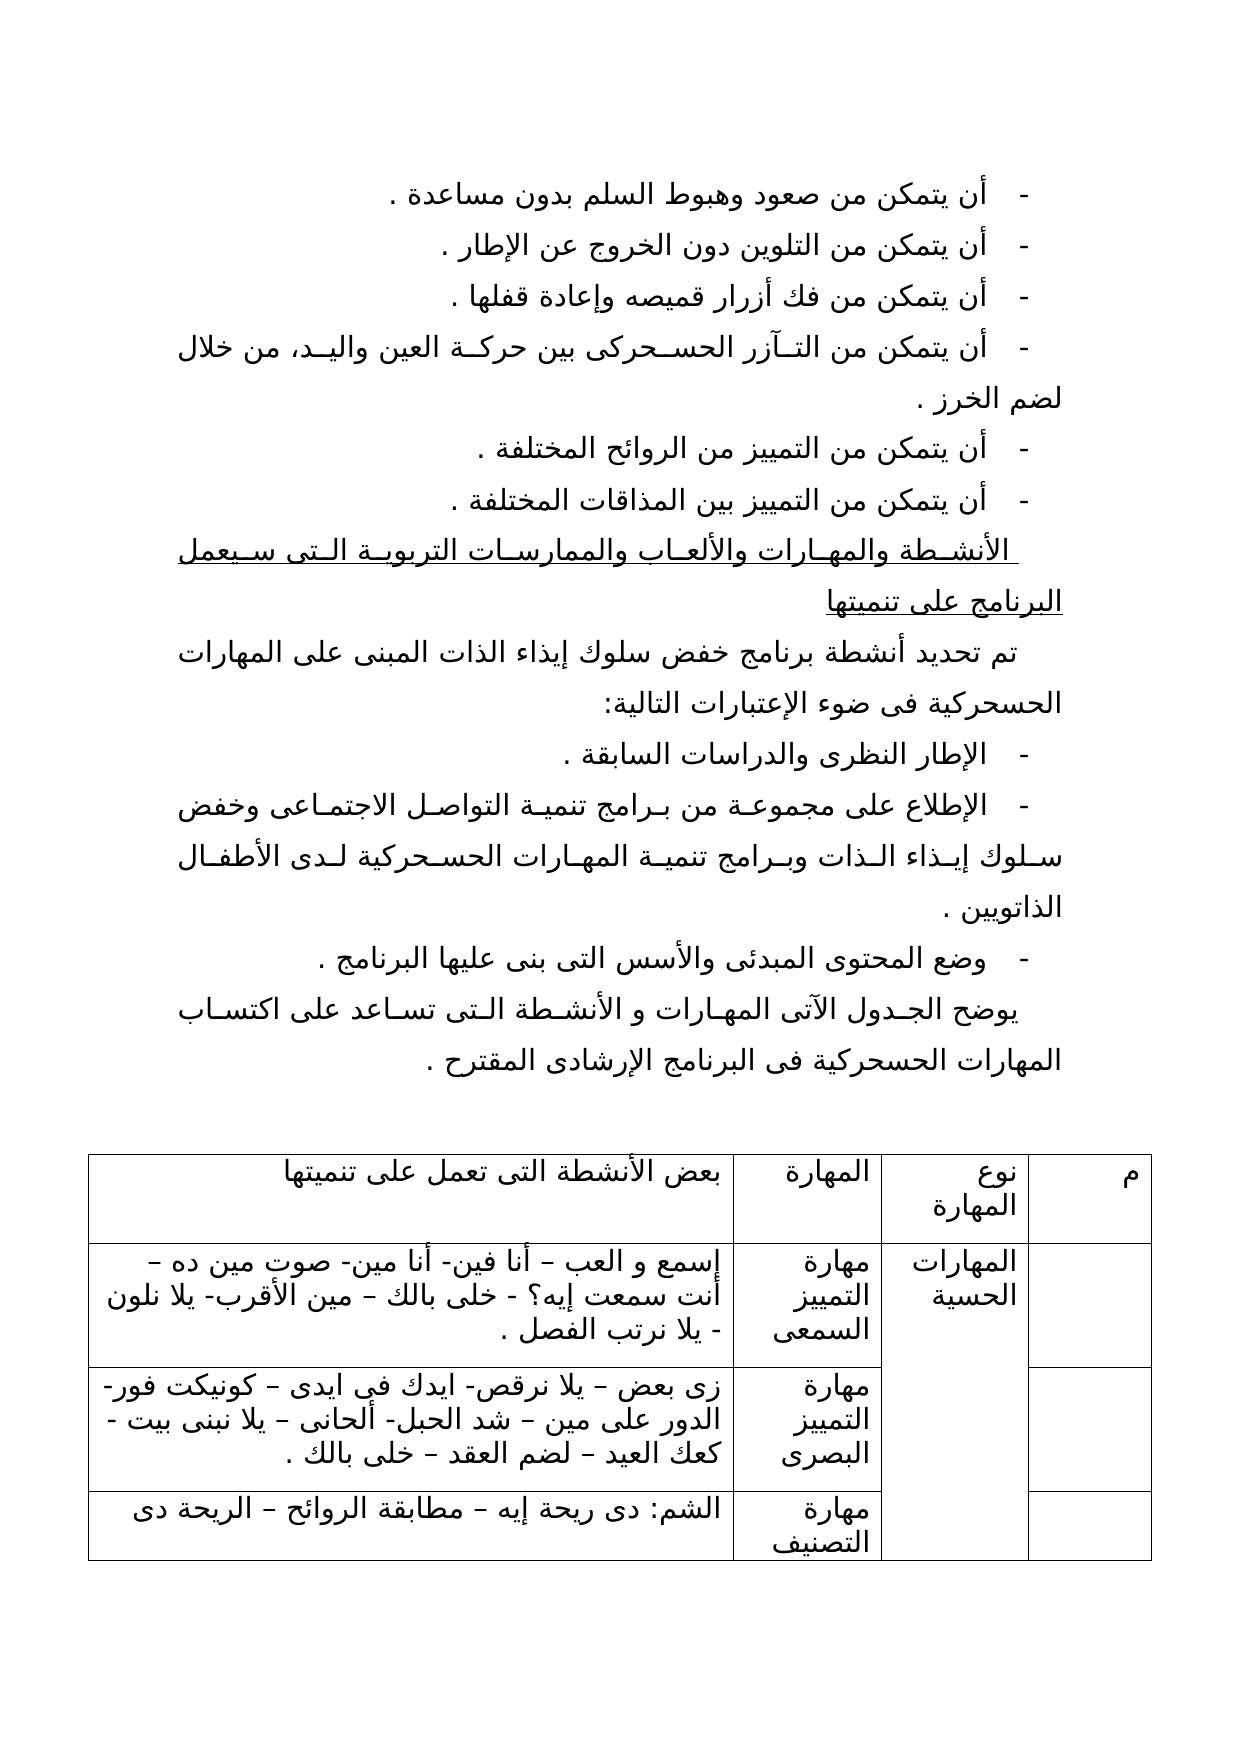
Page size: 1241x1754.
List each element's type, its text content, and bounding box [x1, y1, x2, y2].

list الإطار النظرى والدراسات السابقة . [177, 737, 1063, 771]
list أن يتمكن من فك أزرار قميصه وإعادة قفلها . [177, 279, 1063, 313]
table_cell [1029, 1492, 1151, 1560]
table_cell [89, 1492, 733, 1560]
table_cell مهارة التمييز السمعى [734, 1244, 881, 1367]
list أن يتمكن من التلوين دون الخروج عن الإطار . [177, 228, 1063, 262]
list أن يتمكن من التآزر الحسحركى بين حركة العين واليد، من خلال لضم الخرز . [177, 330, 1063, 415]
table_header بعض الأنشطة التى تعمل على تنميتها [89, 1155, 733, 1243]
list وضع المحتوى المبدئى والأسس التى بنى عليها البرنامج . [177, 941, 1063, 975]
text تم تحديد أنشطة برنامج خفض سلوك إيذاء الذات المبنى على المهارات الحسحركية فى ضوء الإعتبارات التالية: [177, 636, 1063, 721]
list الإطلاع على مجموعة من برامج تنمية التواصل الاجتماعى وخفض سلوك إيذاء الذات وبرامج تنمية المهارات الحسحركية لدى الأطفال الذاتويين . [177, 788, 1063, 924]
table_cell المهارات الحسية [882, 1244, 1028, 1560]
table_cell [1029, 1368, 1151, 1491]
table_header المهارة [734, 1155, 881, 1243]
text يوضح الجدول الآتى المهارات و الأنشطة التى تساعد على اكتساب المهارات الحسحركية فى البرنامج الإرشادى المقترح . [177, 992, 1063, 1077]
table_header نوع المهارة [882, 1155, 1028, 1243]
table_cell زى بعض – يلا نرقص- ايدك فى ايدى – كونيكت فور- الدور على مين – شد الحبل- ألحانى – يلا نبنى بيت - كعك العيد – لضم العقد – خلى بالك . [89, 1368, 733, 1491]
list أن يتمكن من التمييز بين المذاقات المختلفة . [177, 483, 1063, 517]
table_cell [1029, 1244, 1151, 1367]
table_header م [1029, 1155, 1151, 1243]
list أن يتمكن من التمييز من الروائح المختلفة . [177, 432, 1063, 466]
table_cell إسمع و العب – أنا فين- أنا مين- صوت مين ده – أنت سمعت إيه؟ - خلى بالك – مين الأقرب- يلا نلون - يلا نرتب الفصل . [89, 1244, 733, 1367]
table_cell مهارة التصنيف [734, 1492, 881, 1560]
list أن يتمكن من صعود وهبوط السلم بدون مساعدة . [177, 177, 1063, 211]
table_cell مهارة التمييز البصرى [734, 1368, 881, 1491]
text الأنشطة والمهارات والألعاب والممارسات التربوية التى سيعمل البرنامج على تنميتها [177, 534, 1063, 619]
